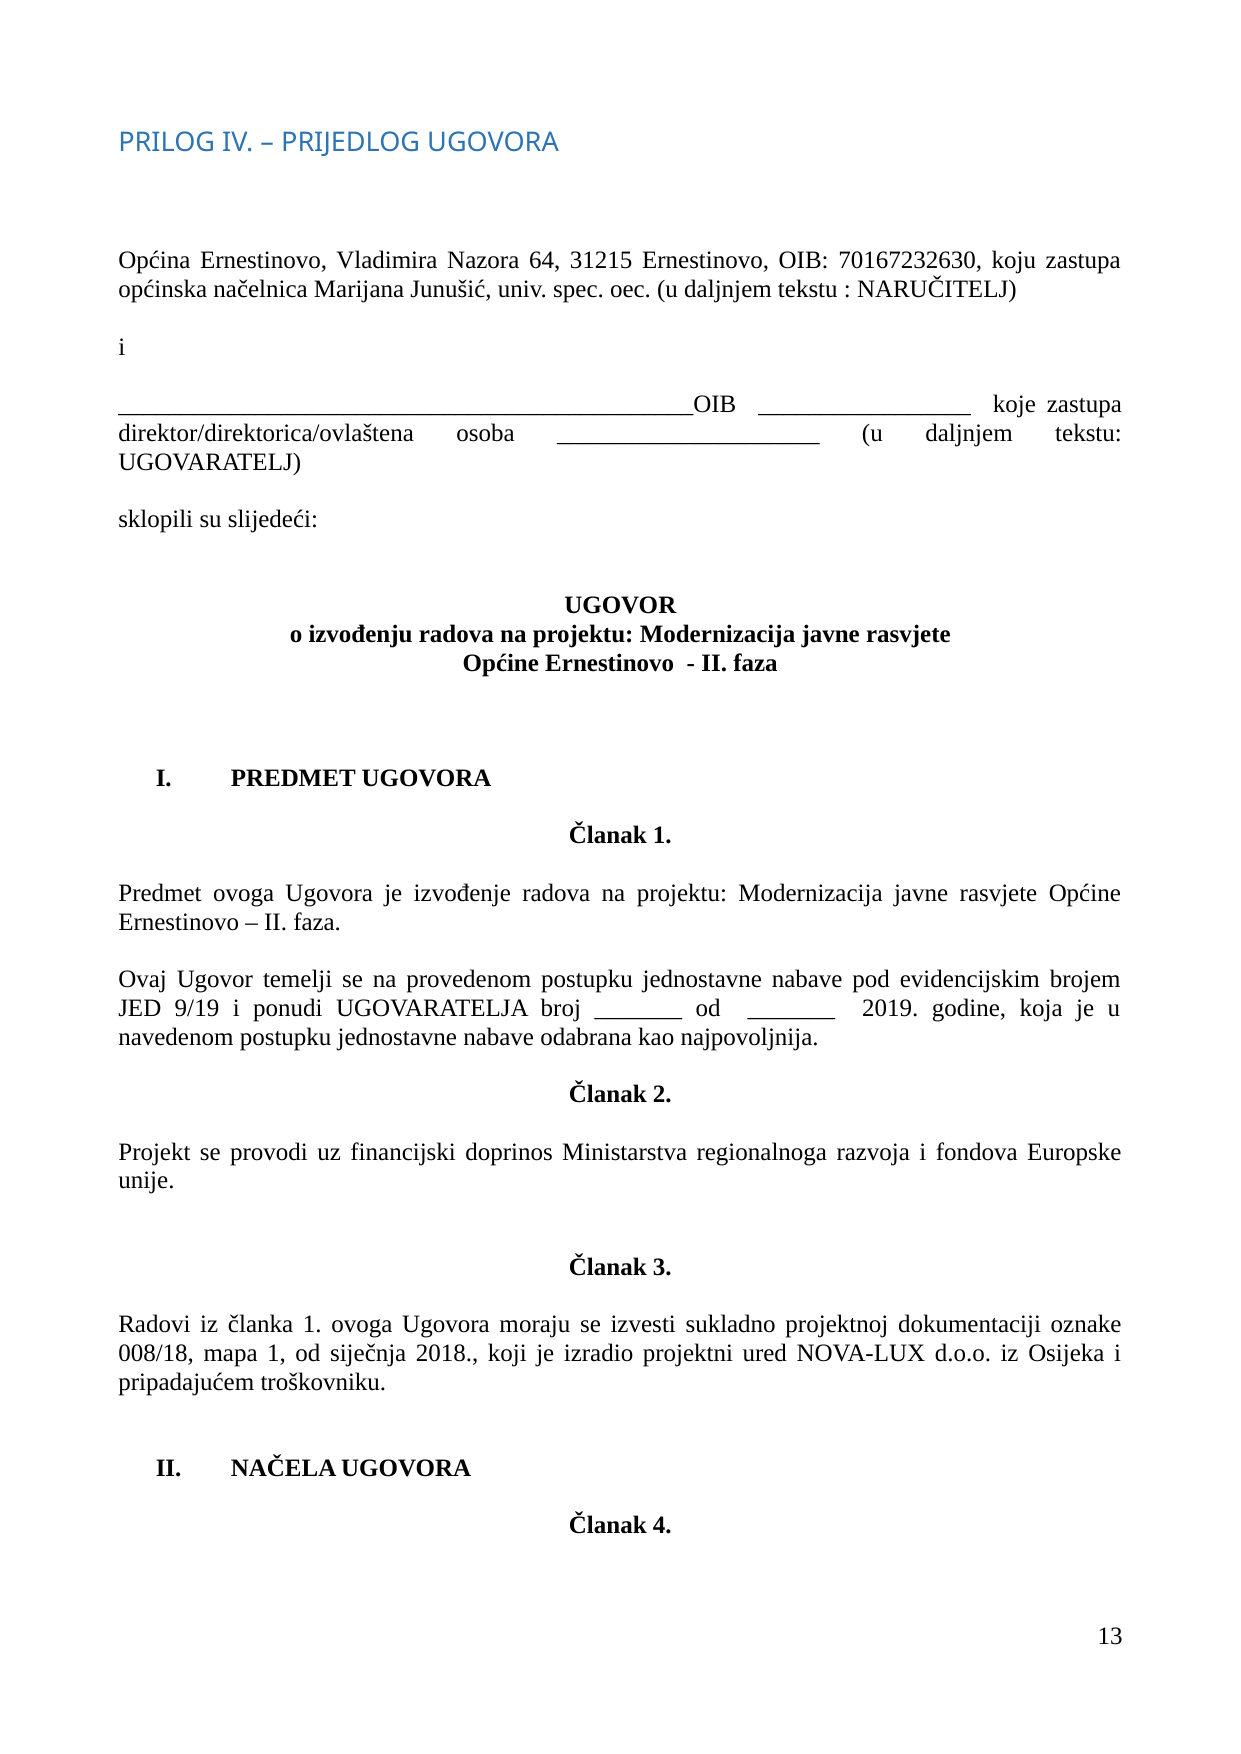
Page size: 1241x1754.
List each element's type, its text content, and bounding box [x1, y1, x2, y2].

list PREDMET UGOVORA [156, 763, 1122, 792]
text Članak 3. [118, 1252, 1122, 1280]
text ______________________________________________OIB _________________ koje zastupa direktor/direktorica/ovlaštena osoba _____________________ (u daljnjem tekstu: UGOVARATELJ) [118, 389, 1122, 475]
list NAČELA UGOVORA [156, 1453, 1122, 1482]
text Predmet ovoga Ugovora je izvođenje radova na projektu: Modernizacija javne rasvjete Općine Ernestinovo – II. faza. [118, 878, 1122, 935]
subtitle PRILOG IV. – PRIJEDLOG UGOVORA [118, 122, 1122, 159]
text Članak 1. [118, 820, 1122, 849]
text Ovaj Ugovor temelji se na provedenom postupku jednostavne nabave pod evidencijskim brojem JED 9/19 i ponudi UGOVARATELJA broj _______ od _______ 2019. godine, koja je u navedenom postupku jednostavne nabave odabrana kao najpovoljnija. [118, 964, 1122, 1050]
text o izvođenju radova na projektu: Modernizacija javne rasvjete [118, 619, 1122, 648]
text i [118, 332, 1122, 360]
text Članak 4. [118, 1510, 1122, 1539]
text Općina Ernestinovo, Vladimira Nazora 64, 31215 Ernestinovo, OIB: 70167232630, koju zastupa općinska načelnica Marijana Junušić, univ. spec. oec. (u daljnjem tekstu : NARUČITELJ) [118, 245, 1122, 303]
text sklopili su slijedeći: [118, 504, 1122, 533]
text UGOVOR [118, 590, 1122, 619]
text Projekt se provodi uz financijski doprinos Ministarstva regionalnoga razvoja i fondova Europske unije. [118, 1137, 1122, 1194]
text Radovi iz članka 1. ovoga Ugovora moraju se izvesti sukladno projektnoj dokumentaciji oznake 008/18, mapa 1, od siječnja 2018., koji je izradio projektni ured NOVA-LUX d.o.o. iz Osijeka i pripadajućem troškovniku. [118, 1309, 1122, 1395]
text Općine Ernestinovo - II. faza [118, 648, 1122, 677]
text Članak 2. [118, 1079, 1122, 1108]
